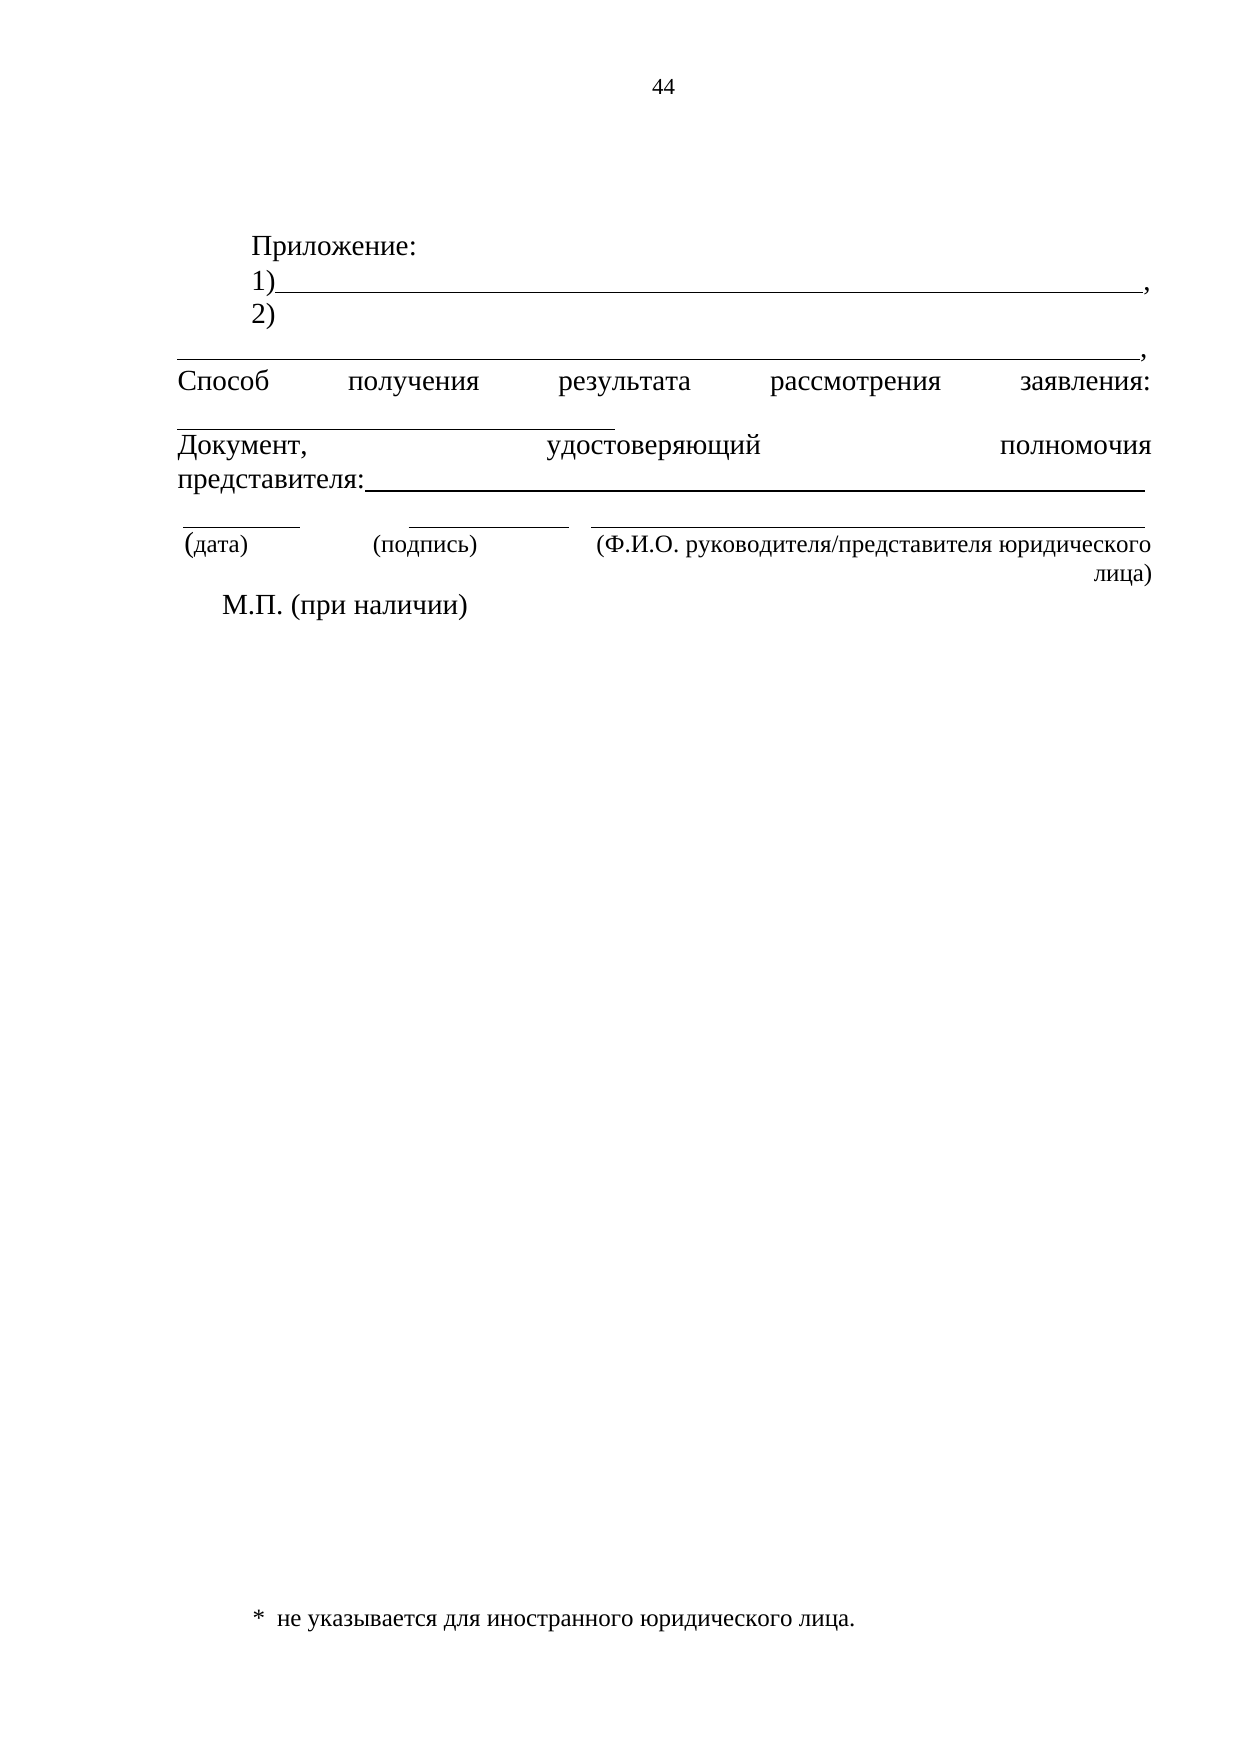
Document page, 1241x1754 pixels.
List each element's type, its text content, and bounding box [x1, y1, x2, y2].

text М.П. (при наличии) [222, 587, 1169, 621]
text 1) , 2) [251, 263, 1151, 330]
text Приложение: [251, 229, 1169, 263]
text лица) [167, 558, 1152, 587]
text * не указывается для иностранного юридического лица. [252, 1603, 1169, 1632]
text (дата) (подпись) (Ф.И.О. руководителя/представителя юридического [167, 523, 1151, 558]
text Документ, удостоверяющий полномочия [177, 425, 1169, 461]
text , Способ получения результата рассмотрения заявления: [177, 330, 1151, 397]
text представителя: [177, 461, 1169, 494]
